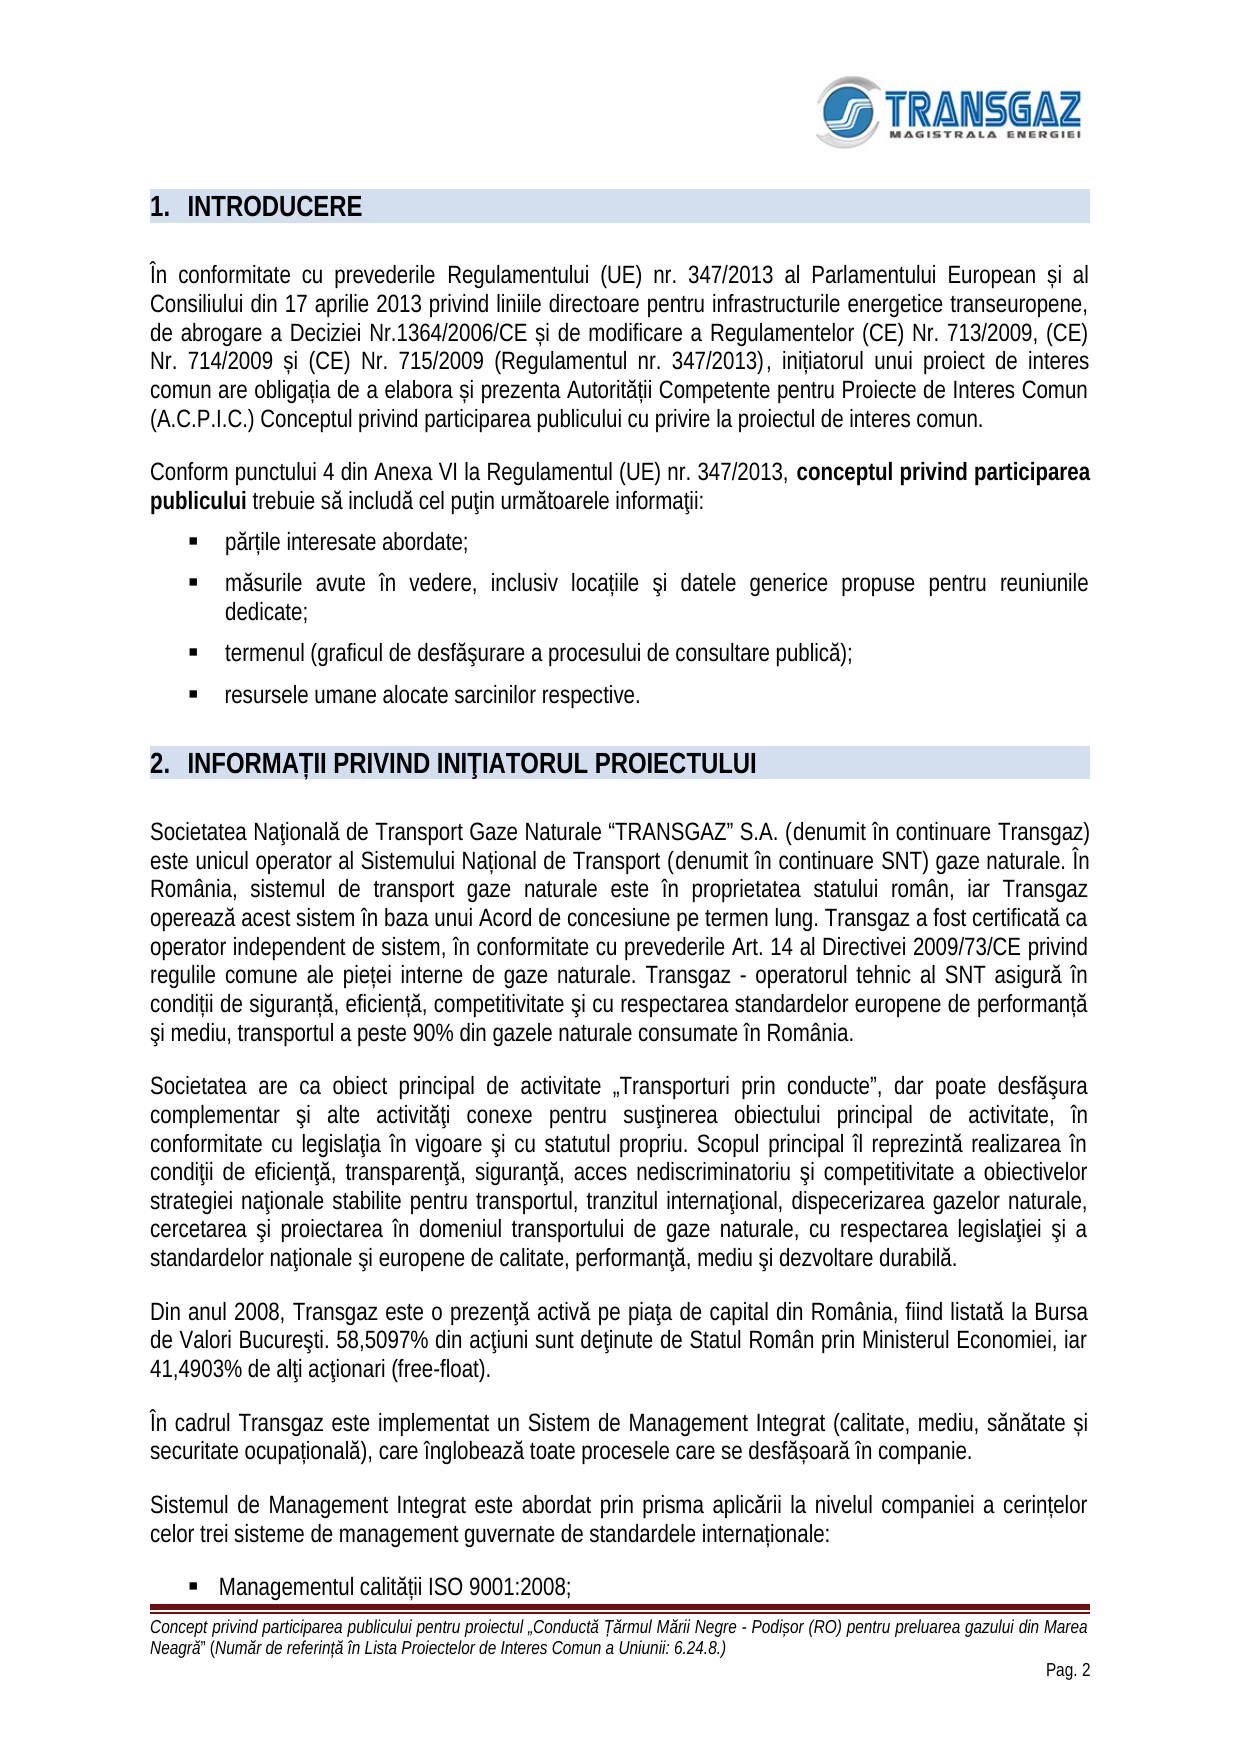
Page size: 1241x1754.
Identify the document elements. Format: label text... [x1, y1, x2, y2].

text În cadrul Transgaz este implementat un Sistem de Management Integrat (calitate, mediu, sănătate și securitate ocupațională), care înglobează toate procesele care se desfășoară în companie. [150, 1408, 1090, 1465]
list părțile interesate abordate; [187, 527, 1090, 556]
text Sistemul de Management Integrat este abordat prin prisma aplicării la nivelul companiei a cerințelor celor trei sisteme de management guvernate de standardele internaționale: [150, 1490, 1090, 1547]
picture [816, 73, 1091, 152]
text În conformitate cu prevederile Regulamentului (UE) nr. 347/2013 al Parlamentului European și al Consiliului din 17 aprilie 2013 privind liniile directoare pentru infrastructurile energetice transeuropene, de abrogare a Deciziei Nr.1364/2006/CE și de modificare a Regulamentelor (CE) Nr. 713/2009, (CE) Nr. 714/2009 și (CE) Nr. 715/2009 (Regulamentul nr. 347/2013), inițiatorul unui proiect de interes comun are obligația de a elabora și prezenta Autorității Competente pentru Proiecte de Interes Comun (A.C.P.I.C.) Conceptul privind participarea publicului cu privire la proiectul de interes comun. [150, 260, 1090, 432]
text Din anul 2008, Transgaz este o prezenţă activă pe piaţa de capital din România, fiind listată la Bursa de Valori Bucureşti. 58,5097% din acţiuni sunt deţinute de Statul Român prin Ministerul Economiei, iar 41,4903% de alţi acţionari (free-float). [150, 1297, 1090, 1383]
list măsurile avute în vedere, inclusiv locațiile şi datele generice propuse pentru reuniunile dedicate; [187, 568, 1090, 626]
text Conform punctului 4 din Anexa VI la Regulamentul (UE) nr. 347/2013, conceptul privind participarea publicului trebuie să includă cel puţin următoarele informaţii: [150, 457, 1090, 514]
text Societatea Naţională de Transport Gaze Naturale “TRANSGAZ” S.A. (denumit în continuare Transgaz) este unicul operator al Sistemului Național de Transport (denumit în continuare SNT) gaze naturale. În România, sistemul de transport gaze naturale este în proprietatea statului român, iar Transgaz operează acest sistem în baza unui Acord de concesiune pe termen lung. Transgaz a fost certificată ca operator independent de sistem, în conformitate cu prevederile Art. 14 al Directivei 2009/73/CE privind regulile comune ale pieței interne de gaze naturale. Transgaz - operatorul tehnic al SNT asigură în condiții de siguranță, eficiență, competitivitate şi cu respectarea standardelor europene de performanță şi mediu, transportul a peste 90% din gazele naturale consumate în România. [150, 817, 1090, 1046]
list resursele umane alocate sarcinilor respective. [187, 680, 1090, 709]
list Managementul calității ISO 9001:2008; [187, 1572, 1090, 1601]
list termenul (graficul de desfăşurare a procesului de consultare publică); [187, 638, 1090, 667]
subtitle INFORMAȚII PRIVIND INIŢIATORUL PROIECTULUI [150, 746, 1090, 779]
text Societatea are ca obiect principal de activitate „Transporturi prin conducte”, dar poate desfăşura complementar şi alte activităţi conexe pentru susţinerea obiectului principal de activitate, în conformitate cu legislaţia în vigoare şi cu statutul propriu. Scopul principal îl reprezintă realizarea în condiţii de eficienţă, transparenţă, siguranţă, acces nediscriminatoriu şi competitivitate a obiectivelor strategiei naţionale stabilite pentru transportul, tranzitul internaţional, dispecerizarea gazelor naturale, cercetarea şi proiectarea în domeniul transportului de gaze naturale, cu respectarea legislaţiei şi a standardelor naţionale şi europene de calitate, performanţă, mediu şi dezvoltare durabilă. [150, 1071, 1090, 1272]
subtitle INTRODUCERE [150, 189, 1090, 223]
